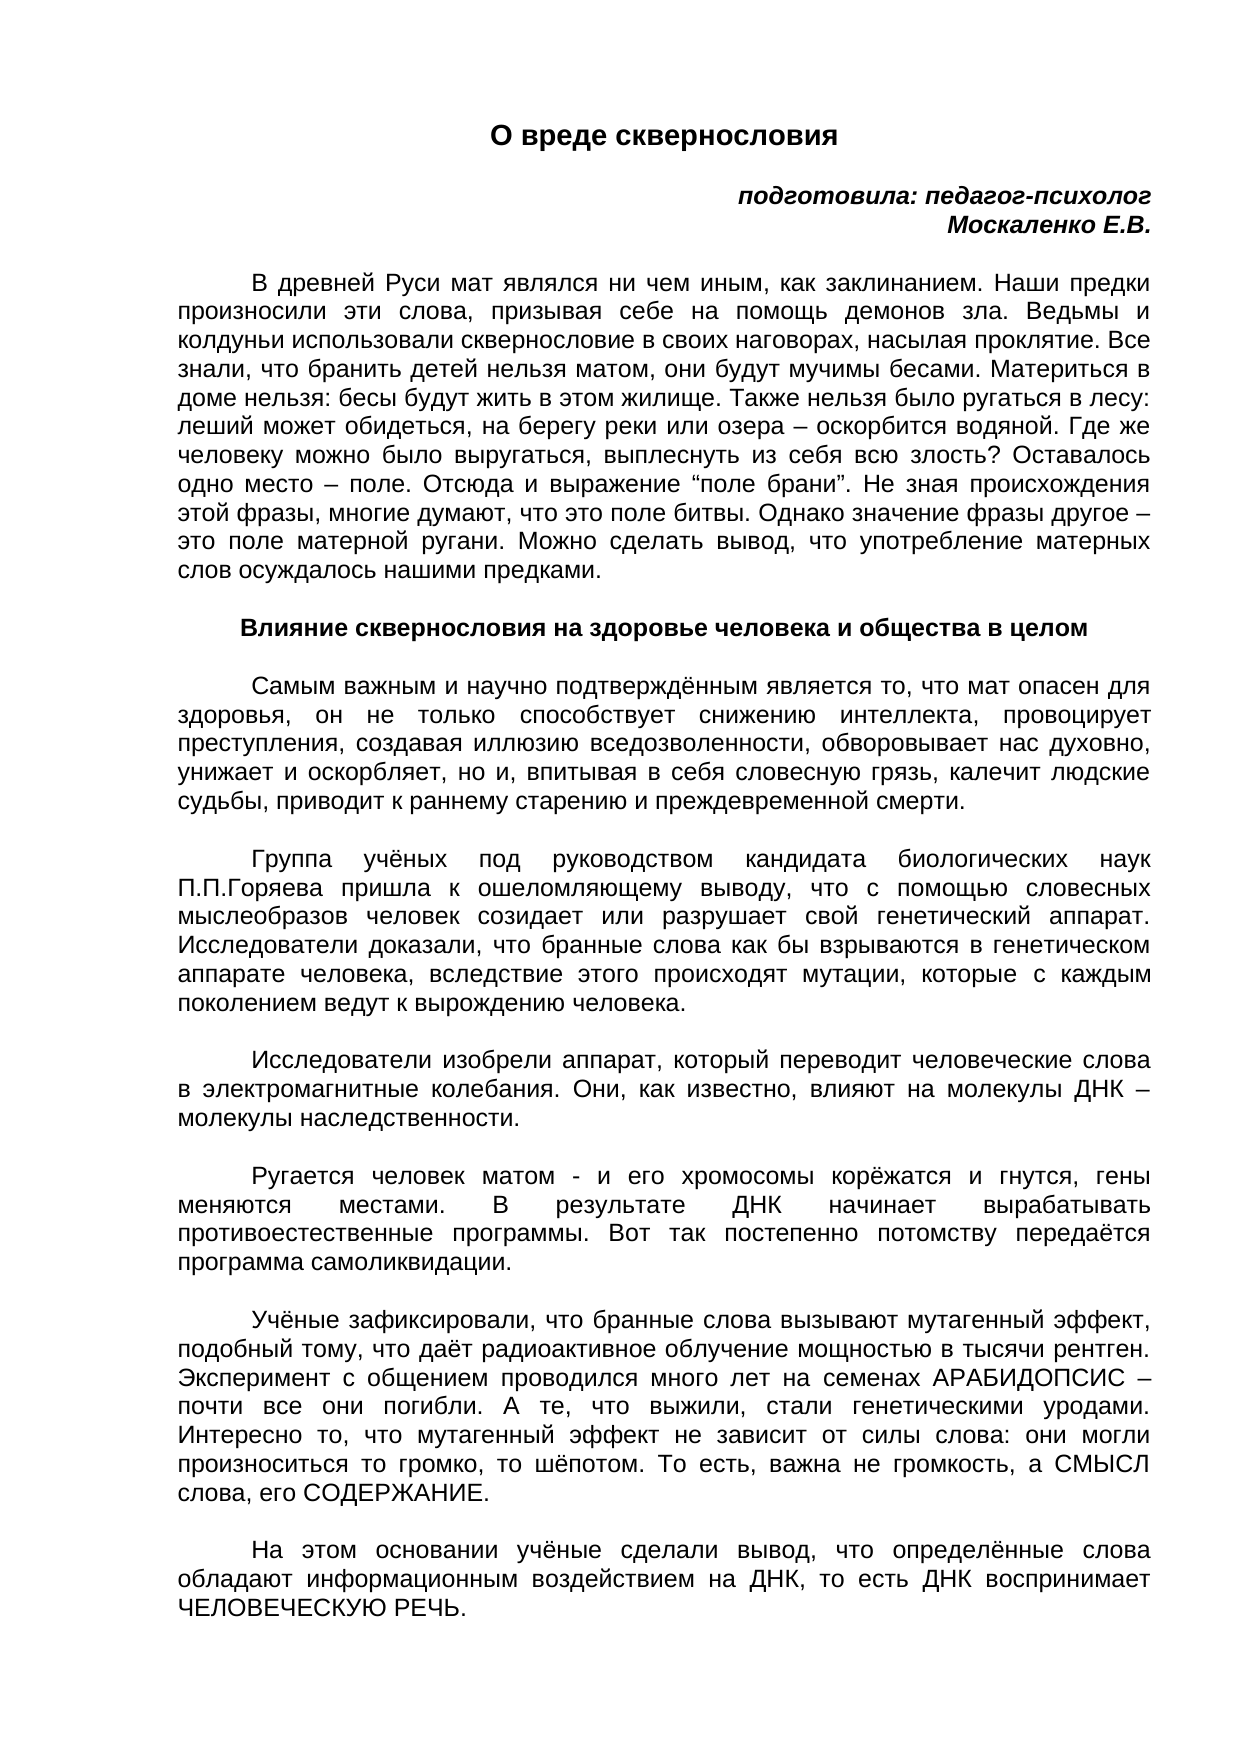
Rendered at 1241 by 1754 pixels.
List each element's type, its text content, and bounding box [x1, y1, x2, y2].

text Москаленко Е.В. [177, 209, 1152, 238]
text О вреде сквернословия [177, 118, 1152, 152]
text Группа учёных под руководством кандидата биологических наук П.П.Горяева пришла к ошеломляющему выводу, что с помощью словесных мыслеобразов человек созидает или разрушает свой генетический аппарат. Исследователи доказали, что бранные слова как бы взрываются в генетическом аппарате человека, вследствие этого происходят мутации, которые с каждым поколением ведут к вырождению человека. [177, 844, 1152, 1016]
text подготовила: педагог-психолог [177, 181, 1152, 209]
text В древней Руси мат являлся ни чем иным, как заклинанием. Наши предки произносили эти слова, призывая себе на помощь демонов зла. Ведьмы и колдуньи использовали сквернословие в своих наговорах, насылая проклятие. Все знали, что бранить детей нельзя матом, они будут мучимы бесами. Материться в доме нельзя: бесы будут жить в этом жилище. Также нельзя было ругаться в лесу: леший может обидеться, на берегу реки или озера – оскорбится водяной. Где же человеку можно было выругаться, выплеснуть из себя всю злость? Оставалось одно место – поле. Отсюда и выражение “поле брани”. Не зная происхождения этой фразы, многие думают, что это поле битвы. Однако значение фразы другое – это поле матерной ругани. Можно сделать вывод, что употребление матерных слов осуждалось нашими предками. [177, 267, 1152, 584]
text На этом основании учёные сделали вывод, что определённые слова обладают информационным воздействием на ДНК, то есть ДНК воспринимает ЧЕЛОВЕЧЕСКУЮ РЕЧЬ. [177, 1535, 1152, 1622]
text Учёные зафиксировали, что бранные слова вызывают мутагенный эффект, подобный тому, что даёт радиоактивное облучение мощностью в тысячи рентген. Эксперимент с общением проводился много лет на семенах АРАБИДОПСИС – почти все они погибли. А те, что выжили, стали генетическими уродами. Интересно то, что мутагенный эффект не зависит от силы слова: они могли произноситься то громко, то шёпотом. То есть, важна не громкость, а СМЫСЛ слова, его СОДЕРЖАНИЕ. [177, 1305, 1152, 1506]
text Исследователи изобрели аппарат, который переводит человеческие слова в электромагнитные колебания. Они, как известно, влияют на молекулы ДНК – молекулы наследственности. [177, 1045, 1152, 1132]
text Самым важным и научно подтверждённым является то, что мат опасен для здоровья, он не только способствует снижению интеллекта, провоцирует преступления, создавая иллюзию вседозволенности, обворовывает нас духовно, унижает и оскорбляет, но и, впитывая в себя словесную грязь, калечит людские судьбы, приводит к раннему старению и преждевременной смерти. [177, 671, 1152, 814]
text Влияние сквернословия на здоровье человека и общества в целом [177, 613, 1152, 642]
text Ругается человек матом - и его хромосомы корёжатся и гнутся, гены меняются местами. В результате ДНК начинает вырабатывать противоестественные программы. Вот так постепенно потомству передаётся программа самоликвидации. [177, 1161, 1152, 1276]
